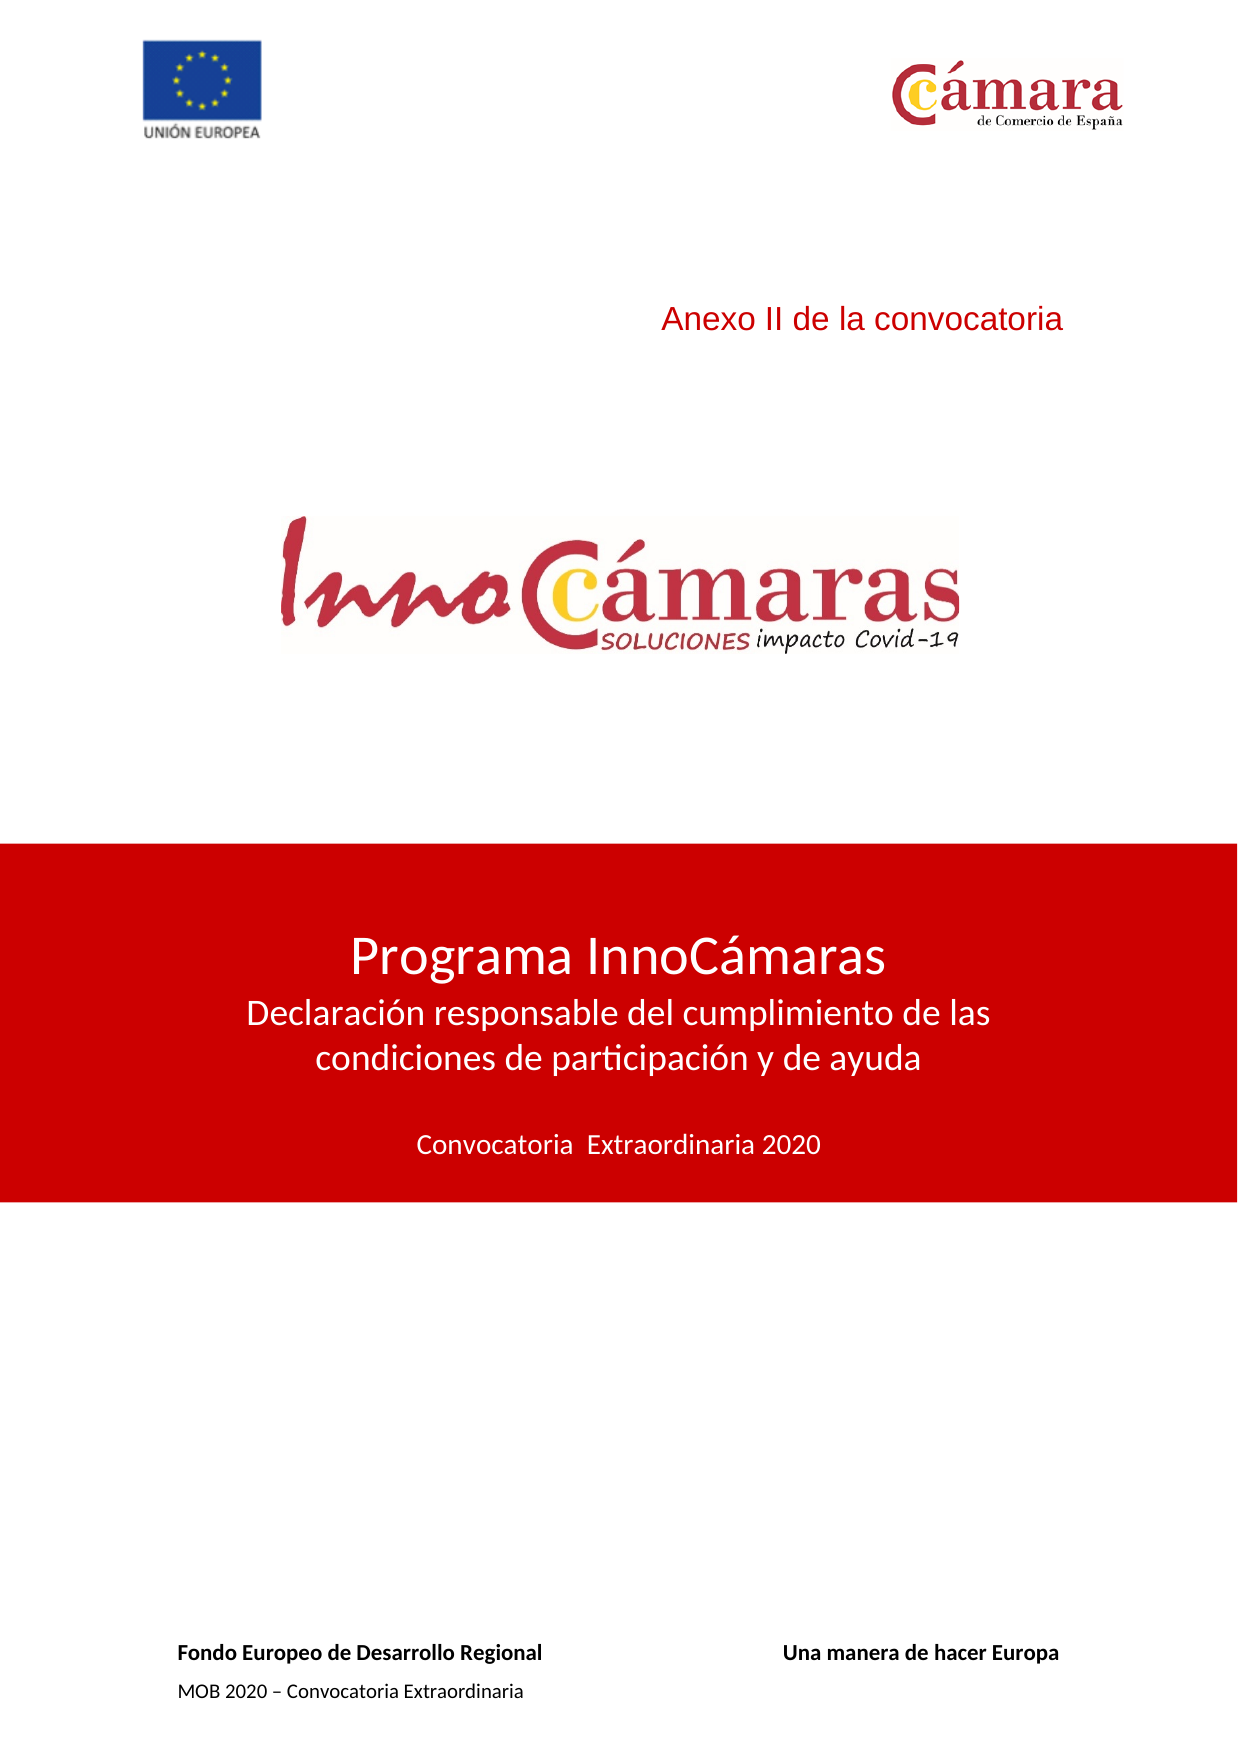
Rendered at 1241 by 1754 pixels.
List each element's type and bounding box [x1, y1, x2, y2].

picture [890, 58, 1124, 131]
picture [281, 516, 960, 654]
picture [139, 36, 263, 141]
